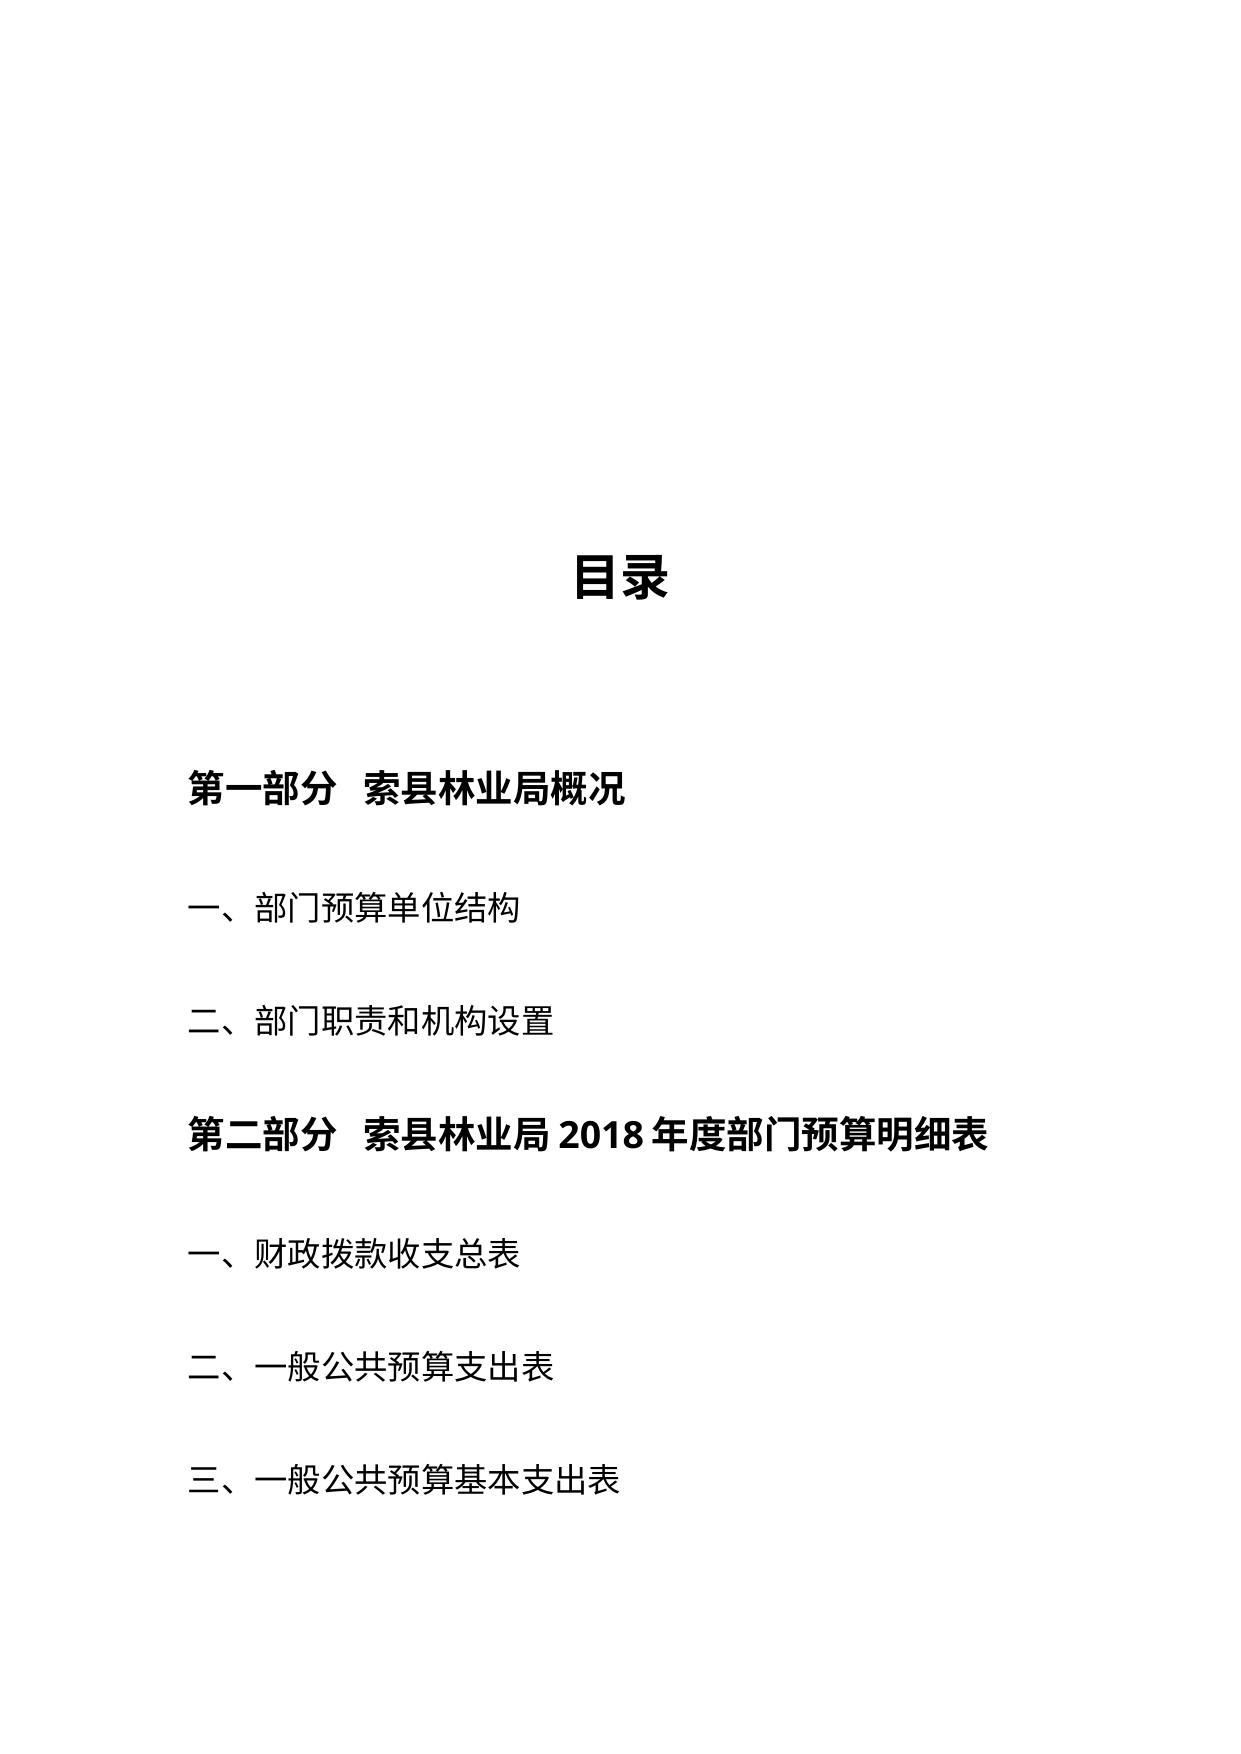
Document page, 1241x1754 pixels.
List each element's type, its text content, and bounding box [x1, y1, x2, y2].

text 一、财政拨款收支总表 [187, 1219, 1053, 1284]
text 目录 [187, 525, 1053, 622]
text 第一部分 索县林业局概况 [187, 754, 1053, 819]
text 一、部门预算单位结构 [187, 873, 1053, 938]
text 三、一般公共预算基本支出表 [187, 1446, 1053, 1511]
text 二、一般公共预算支出表 [187, 1332, 1053, 1397]
text 第二部分 索县林业局2018年度部门预算明细表 [187, 1099, 1053, 1164]
text 二、部门职责和机构设置 [187, 986, 1053, 1051]
